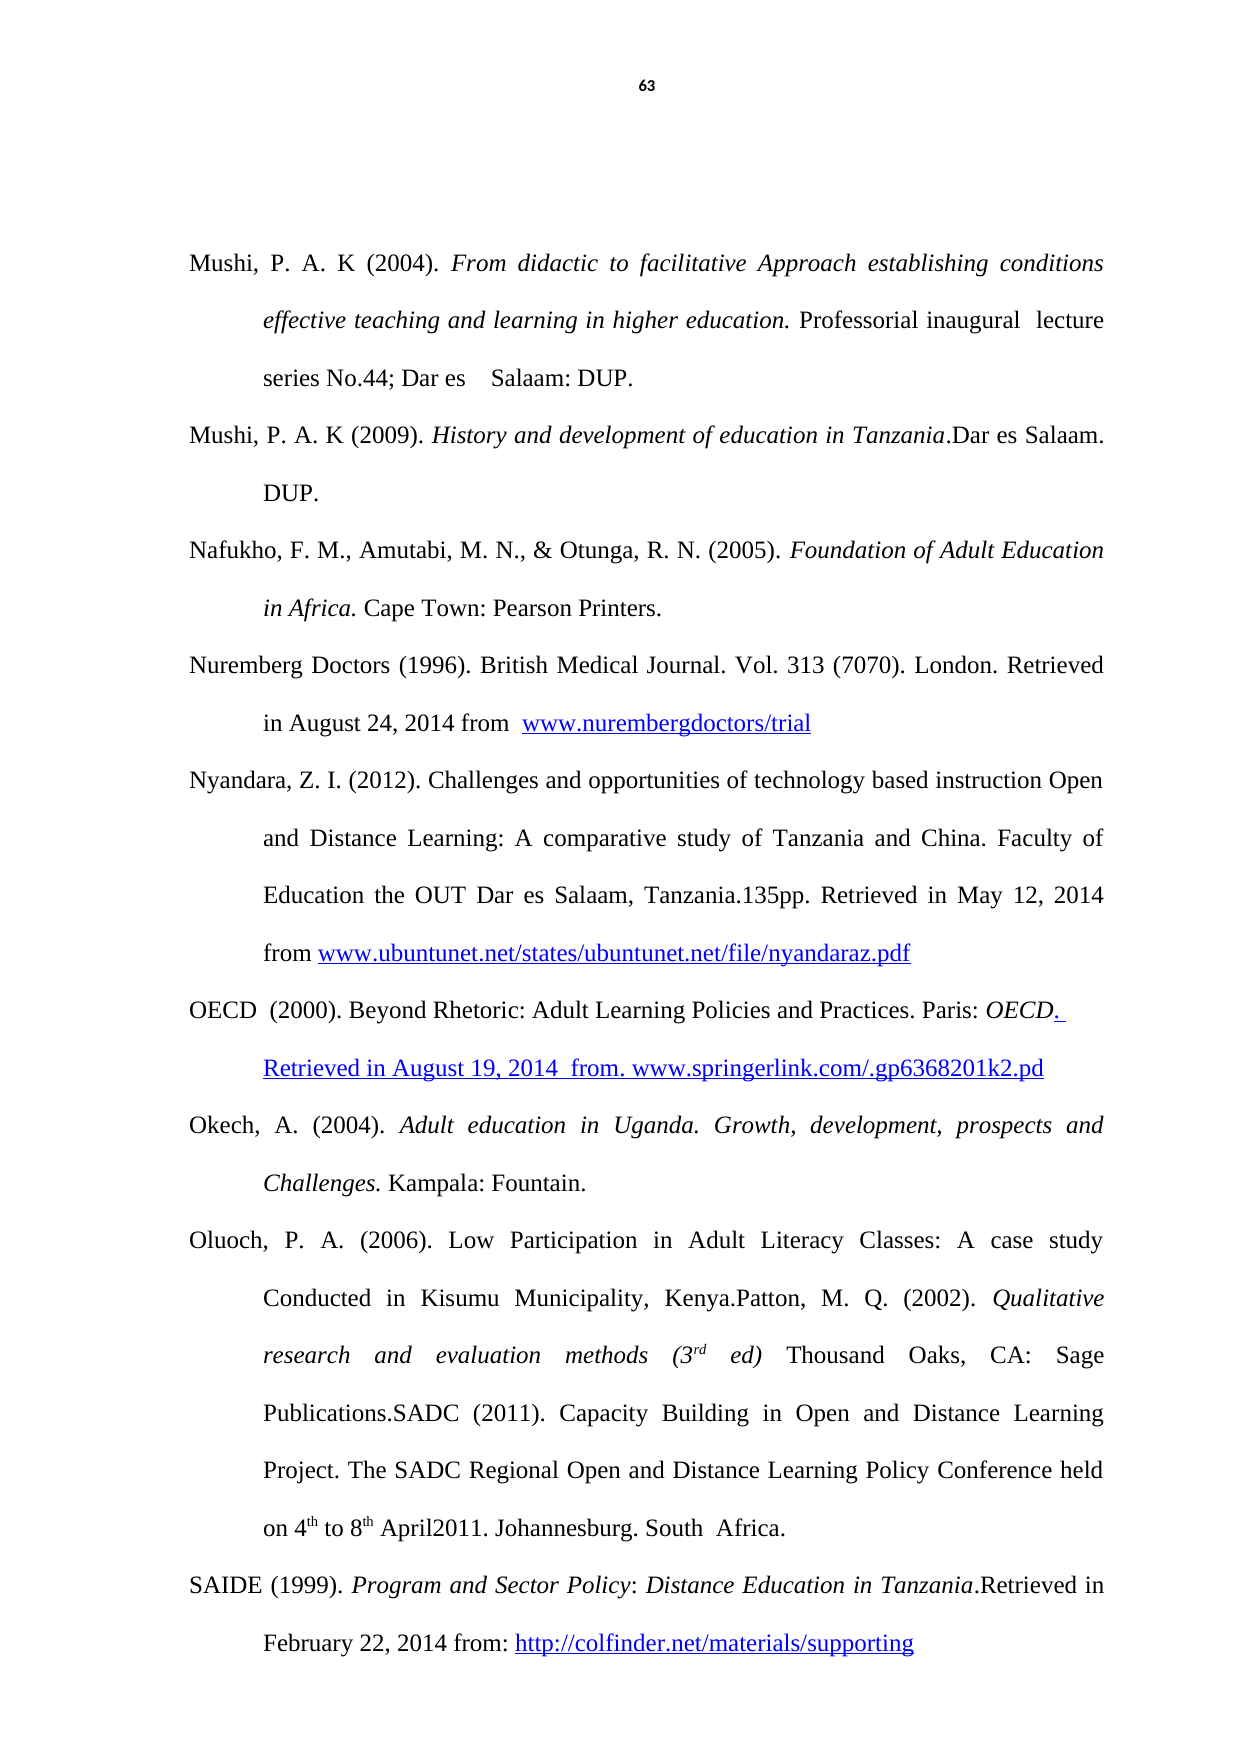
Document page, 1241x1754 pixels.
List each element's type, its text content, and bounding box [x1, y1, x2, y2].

text Mushi, P. A. K (2004). From didactic to facilitative Approach establishing conditions effective teaching and learning in higher education. Professorial inaugural lecture series No.44; Dar es Salaam: DUP. [189, 248, 1104, 392]
text Nuremberg Doctors (1996). British Medical Journal. Vol. 313 (7070). London. Retrieved in August 24, 2014 from www.nurembergdoctors/trial [189, 651, 1104, 737]
text Okech, A. (2004). Adult education in Uganda. Growth, development, prospects and Challenges. Kampala: Fountain. [189, 1111, 1104, 1197]
text Nyandara, Z. I. (2012). Challenges and opportunities of technology based instruction Open and Distance Learning: A comparative study of Tanzania and China. Faculty of Education the OUT Dar es Salaam, Tanzania.135pp. Retrieved in May 12, 2014 from www.ubuntunet.net/states/ubuntunet.net/file/nyandaraz.pdf [189, 766, 1104, 967]
text Mushi, P. A. K (2009). History and development of education in Tanzania.Dar es Salaam. DUP. [189, 421, 1104, 507]
text SAIDE (1999). Program and Sector Policy: Distance Education in Tanzania.Retrieved in February 22, 2014 from: http://colfinder.net/materials/supporting [189, 1571, 1104, 1657]
text Nafukho, F. M., Amutabi, M. N., & Otunga, R. N. (2005). Foundation of Adult Education in Africa. Cape Town: Pearson Printers. [189, 536, 1104, 622]
text Oluoch, P. A. (2006). Low Participation in Adult Literacy Classes: A case study Conducted in Kisumu Municipality, Kenya.Patton, M. Q. (2002). Qualitative research and evaluation methods (3rd ed) Thousand Oaks, CA: Sage Publications.SADC (2011). Capacity Building in Open and Distance Learning Project. The SADC Regional Open and Distance Learning Policy Conference held on 4th to 8th April2011. Johannesburg. South Africa. [189, 1226, 1104, 1542]
text OECD (2000). Beyond Rhetoric: Adult Learning Policies and Practices. Paris: OECD. Retrieved in August 19, 2014 from. www.springerlink.com/.gp6368201k2.pd [189, 996, 1104, 1082]
